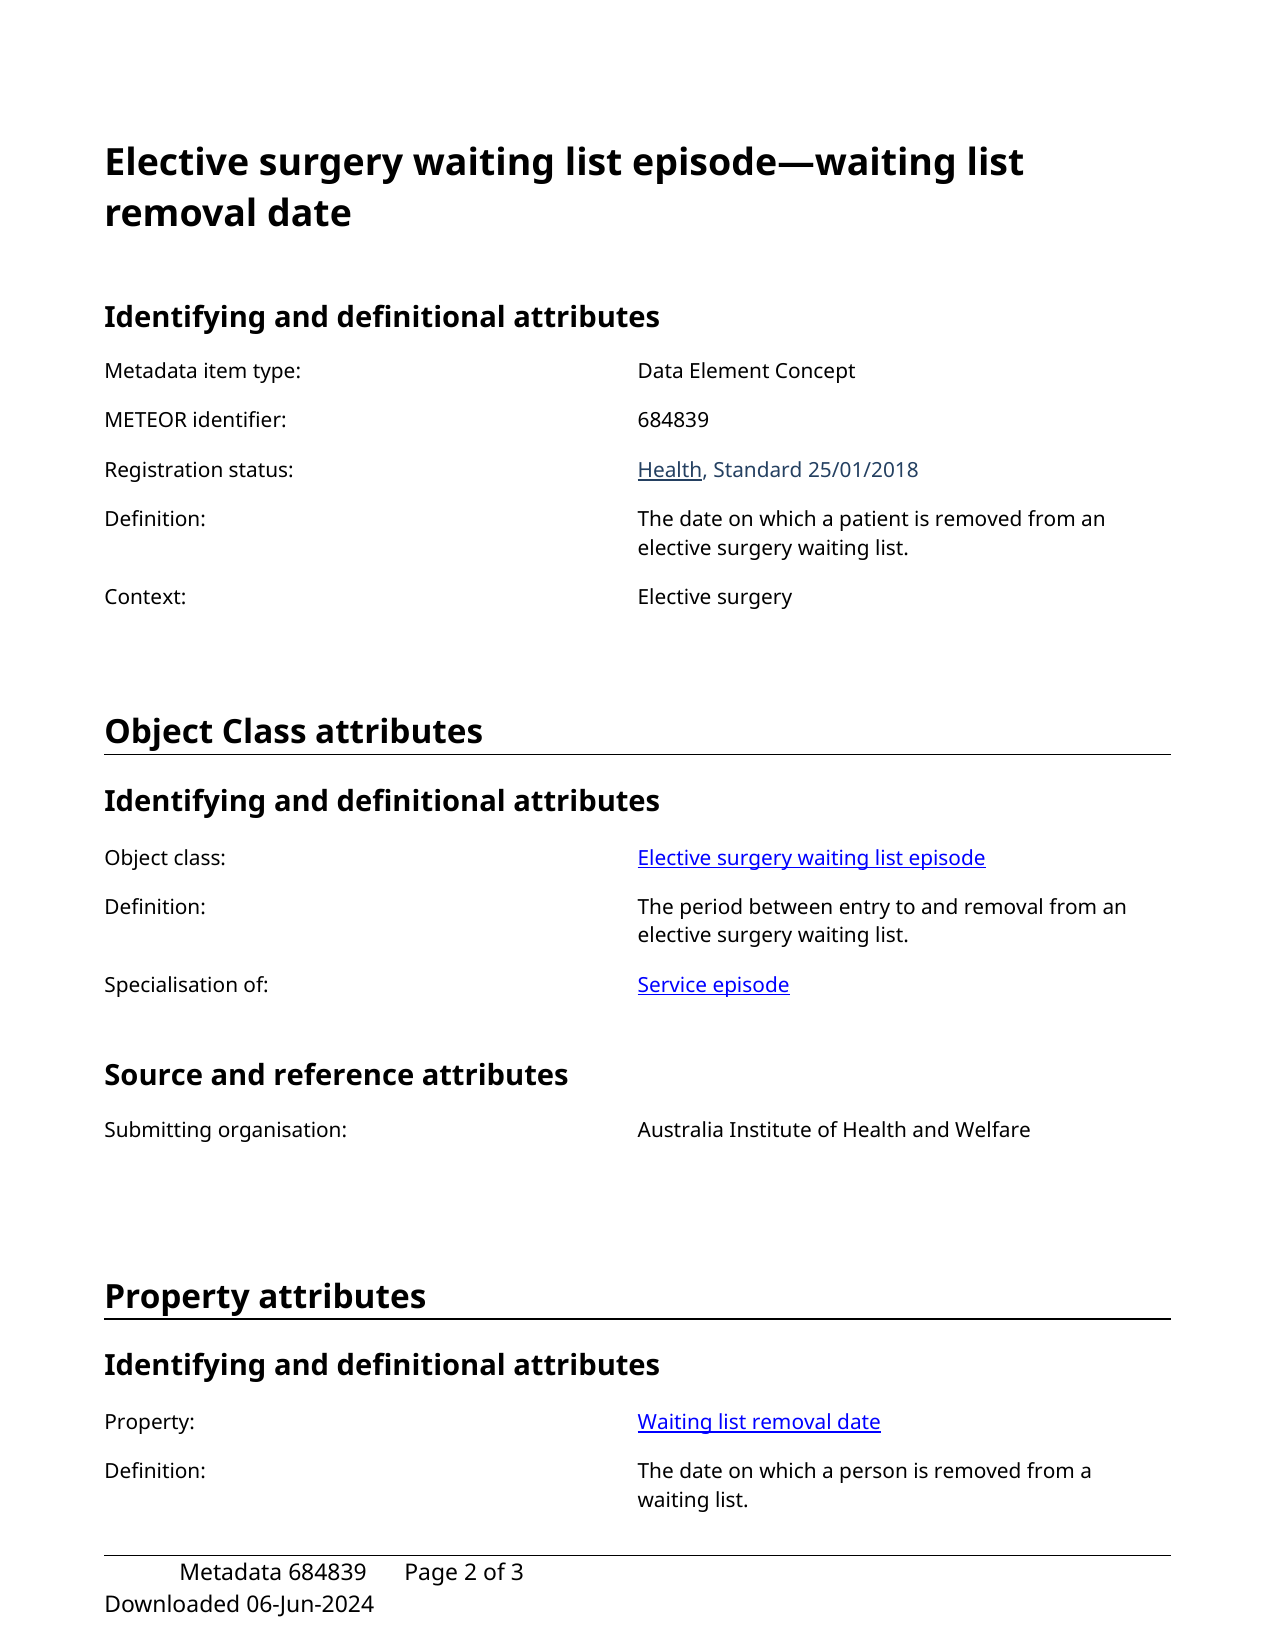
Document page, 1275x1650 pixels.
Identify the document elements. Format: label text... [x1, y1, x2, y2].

subtitle Elective surgery waiting list episode—waiting list removal date [104, 135, 1171, 237]
table_cell Metadata item type: [93, 346, 626, 395]
subtitle Identifying and definitional attributes [104, 780, 1171, 820]
table_cell Definition: [93, 1446, 626, 1524]
subtitle Object Class attributes [104, 708, 1171, 754]
table_cell Elective surgery [626, 571, 1159, 621]
table_cell The period between entry to and removal from an elective surgery waiting list. [626, 882, 1159, 959]
table_cell Submitting organisation: [93, 1105, 626, 1185]
table_cell Australia Institute of Health and Welfare [626, 1105, 1159, 1185]
table_cell The date on which a person is removed from a waiting list. [626, 1446, 1159, 1524]
table_cell The date on which a patient is removed from an elective surgery waiting list. [626, 494, 1159, 571]
table_cell Source and reference attributes [93, 1009, 1159, 1104]
table_cell Definition: [93, 882, 626, 959]
table_cell Context: [93, 571, 626, 621]
table_cell Definition: [93, 494, 626, 571]
table_cell Registration status: [93, 445, 626, 494]
table_header Identifying and definitional attributes [93, 250, 1159, 346]
table_cell Data Element Concept [626, 346, 1159, 395]
table_header Elective surgery waiting list episode [626, 833, 1159, 882]
table_header Waiting list removal date [626, 1397, 1159, 1446]
table_cell METEOR identifier: [93, 395, 626, 444]
subtitle Property attributes [104, 1273, 1171, 1318]
table_cell Service episode [626, 959, 1159, 1009]
table_cell Specialisation of: [93, 959, 626, 1009]
table_cell 684839 [626, 395, 1159, 444]
table_cell Health, Standard 25/01/2018 [626, 445, 1159, 494]
table_header Property: [93, 1397, 626, 1446]
table_header Object class: [93, 833, 626, 882]
subtitle Identifying and definitional attributes [104, 1344, 1171, 1384]
